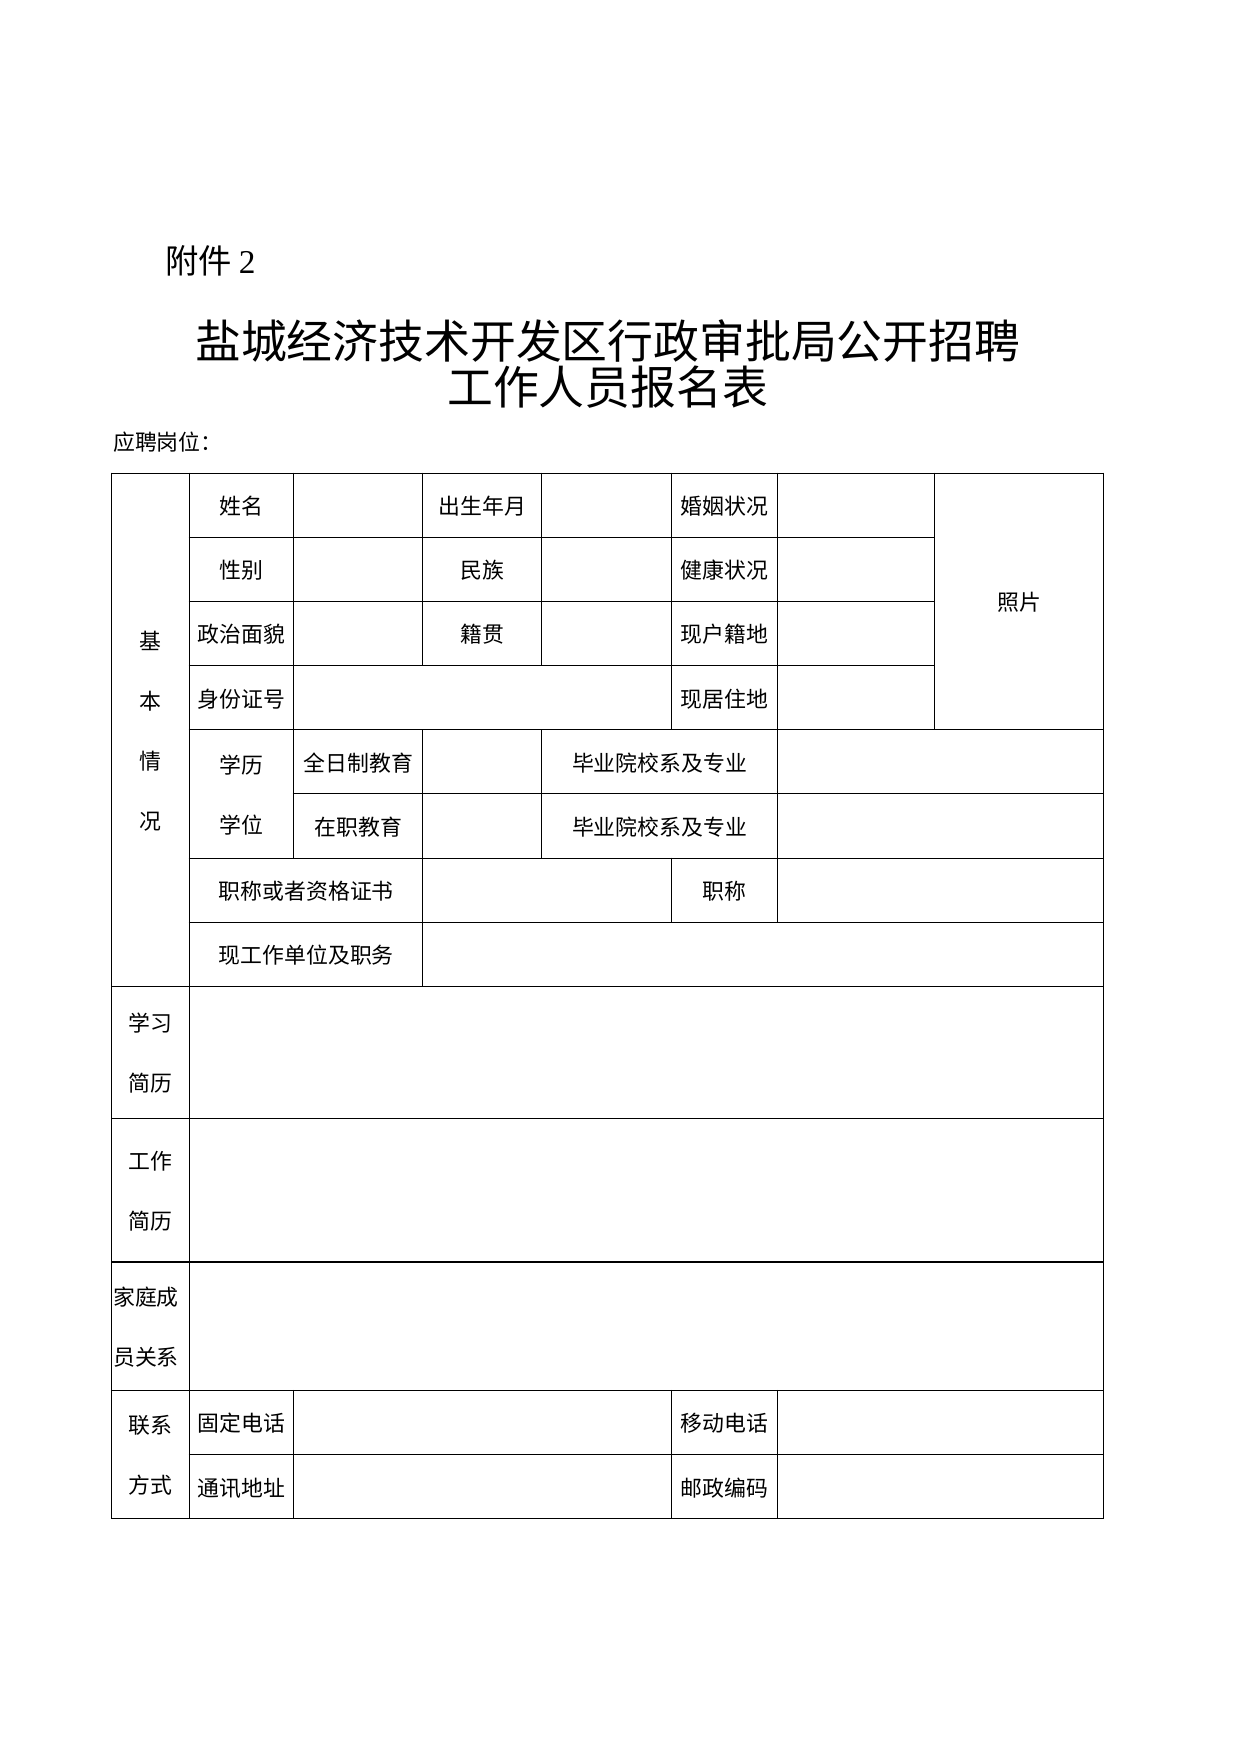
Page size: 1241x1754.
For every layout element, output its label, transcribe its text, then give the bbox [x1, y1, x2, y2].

table_cell [542, 602, 671, 665]
table_cell 家庭成员关系 [112, 1263, 189, 1390]
table_cell 邮政编码 [672, 1455, 777, 1518]
table_cell [423, 923, 1103, 986]
table_cell [778, 538, 934, 601]
table_cell 姓名 [190, 474, 293, 537]
table_cell 婚姻状况 [672, 474, 777, 537]
table_header 盐城经济技术开发区行政审批局公开招聘 工作人员报名表 [111, 315, 1103, 409]
table_cell [778, 794, 1103, 857]
table_cell [778, 859, 1103, 922]
table_cell [778, 730, 1103, 793]
table_cell [294, 1391, 671, 1454]
table_cell 应聘岗位： [111, 409, 1103, 472]
table_cell [294, 666, 671, 729]
table_cell 通讯地址 [190, 1455, 293, 1518]
table_cell 学习 简历 [112, 987, 189, 1117]
table_cell 职称 [672, 859, 777, 922]
table_cell [294, 1455, 671, 1518]
table_cell 现工作单位及职务 [190, 923, 422, 986]
table_cell [294, 602, 422, 665]
table_cell [778, 474, 934, 537]
table_cell 工作 简历 [112, 1119, 189, 1261]
table_cell [423, 794, 541, 857]
table_cell 籍贯 [423, 602, 541, 665]
table_cell [542, 474, 671, 537]
table_cell 身份证号 [190, 666, 293, 729]
table_cell [294, 474, 422, 537]
table_cell 移动电话 [672, 1391, 777, 1454]
table_cell 性别 [190, 538, 293, 601]
table_cell 学历 学位 [190, 730, 293, 857]
table_cell 全日制教育 [294, 730, 422, 793]
table_cell 基 本 情 况 [112, 474, 189, 986]
table_cell [778, 666, 934, 729]
text 附件2 [165, 227, 1075, 292]
table_cell [778, 1455, 1103, 1518]
table_cell 联系 方式 [112, 1391, 189, 1518]
table_cell [190, 1119, 1103, 1261]
table_cell 固定电话 [190, 1391, 293, 1454]
table_cell [778, 602, 934, 665]
table_cell 现户籍地 [672, 602, 777, 665]
table_cell [190, 987, 1103, 1117]
table_cell [190, 1263, 1103, 1390]
table_cell 出生年月 [423, 474, 541, 537]
table_cell [423, 859, 671, 922]
table_cell [542, 538, 671, 601]
table_cell 政治面貌 [190, 602, 293, 665]
table_cell 毕业院校系及专业 [542, 730, 777, 793]
table_cell 照片 [935, 474, 1103, 729]
table_cell 民族 [423, 538, 541, 601]
table_cell [294, 538, 422, 601]
table_cell 健康状况 [672, 538, 777, 601]
table_cell [423, 730, 541, 793]
table_cell 职称或者资格证书 [190, 859, 422, 922]
table_cell 在职教育 [294, 794, 422, 857]
table_cell [778, 1391, 1103, 1454]
table_cell 现居住地 [672, 666, 777, 729]
table_cell 毕业院校系及专业 [542, 794, 777, 857]
